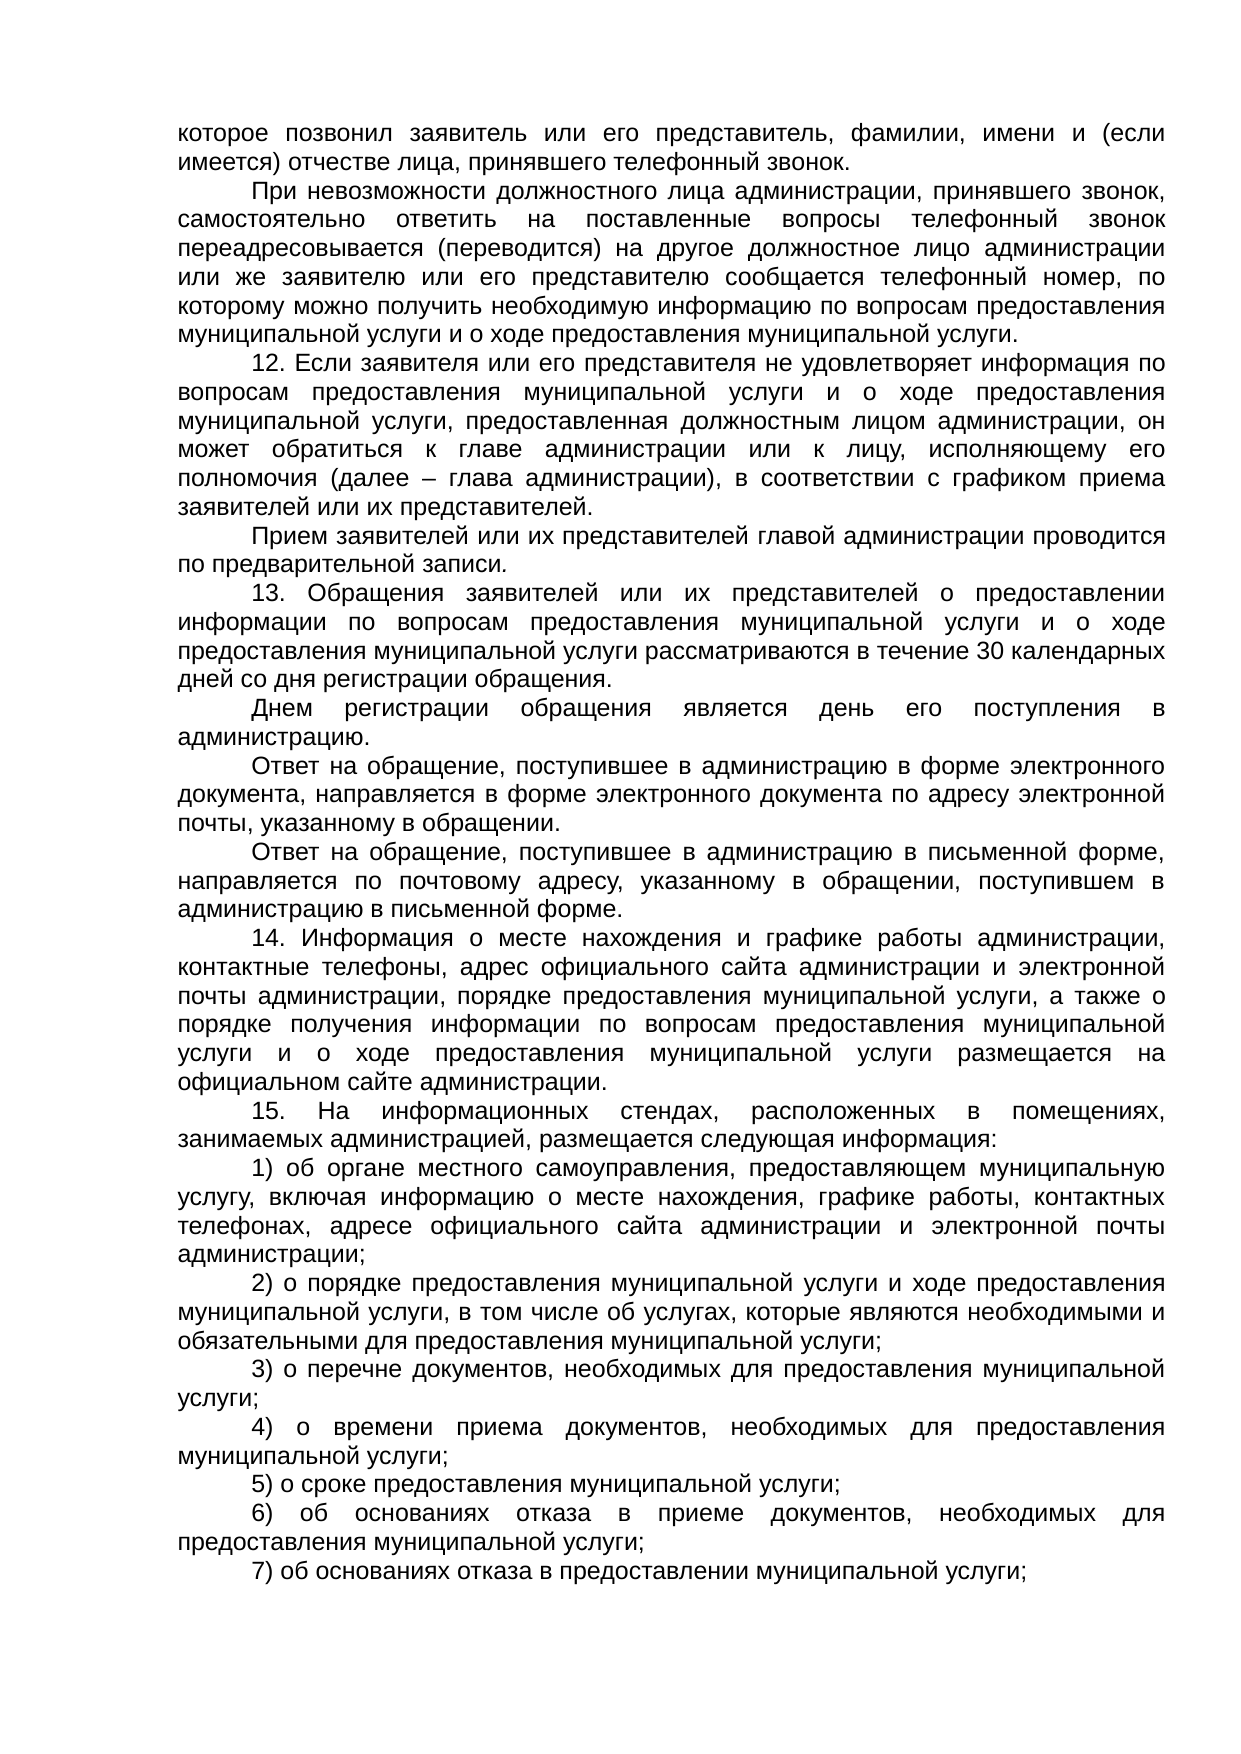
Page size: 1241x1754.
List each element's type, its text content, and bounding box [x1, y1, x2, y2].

text Днем регистрации обращения является день его поступления в администрацию. [177, 693, 1166, 751]
text 6) об основаниях отказа в приеме документов, необходимых для предоставления муниципальной услуги; [177, 1498, 1166, 1556]
text 2) о порядке предоставления муниципальной услуги и ходе предоставления муниципальной услуги, в том числе об услугах, которые являются необходимыми и обязательными для предоставления муниципальной услуги; [177, 1268, 1166, 1354]
text При невозможности должностного лица администрации, принявшего звонок, самостоятельно ответить на поставленные вопросы телефонный звонок переадресовывается (переводится) на другое должностное лицо администрации или же заявителю или его представителю сообщается телефонный номер, по которому можно получить необходимую информацию по вопросам предоставления муниципальной услуги и о ходе предоставления муниципальной услуги. [177, 176, 1166, 348]
text 4) о времени приема документов, необходимых для предоставления муниципальной услуги; [177, 1412, 1166, 1469]
text 5) о сроке предоставления муниципальной услуги; [177, 1469, 1166, 1498]
text Ответ на обращение, поступившее в администрацию в форме электронного документа, направляется в форме электронного документа по адресу электронной почты, указанному в обращении. [177, 751, 1166, 837]
text 13. Обращения заявителей или их представителей о предоставлении информации по вопросам предоставления муниципальной услуги и о ходе предоставления муниципальной услуги рассматриваются в течение 30 календарных дней со дня регистрации обращения. [177, 578, 1166, 693]
text Прием заявителей или их представителей главой администрации проводится по предварительной записи. [177, 521, 1166, 578]
text 7) об основаниях отказа в предоставлении муниципальной услуги; [177, 1556, 1166, 1584]
text 15. На информационных стендах, расположенных в помещениях, занимаемых администрацией, размещается следующая информация: [177, 1096, 1166, 1153]
text Ответ на обращение, поступившее в администрацию в письменной форме, направляется по почтовому адресу, указанному в обращении, поступившем в администрацию в письменной форме. [177, 837, 1166, 923]
text 14. Информация о месте нахождения и графике работы администрации, контактные телефоны, адрес официального сайта администрации и электронной почты администрации, порядке предоставления муниципальной услуги, а также о порядке получения информации по вопросам предоставления муниципальной услуги и о ходе предоставления муниципальной услуги размещается на официальном сайте администрации. [177, 923, 1166, 1096]
text 1) об органе местного самоуправления, предоставляющем муниципальную услугу, включая информацию о месте нахождения, графике работы, контактных телефонах, адресе официального сайта администрации и электронной почты администрации; [177, 1153, 1166, 1268]
text 3) о перечне документов, необходимых для предоставления муниципальной услуги; [177, 1354, 1166, 1412]
text 12. Если заявителя или его представителя не удовлетворяет информация по вопросам предоставления муниципальной услуги и о ходе предоставления муниципальной услуги, предоставленная должностным лицом администрации, он может обратиться к главе администрации или к лицу, исполняющему его полномочия (далее – глава администрации), в соответствии с графиком приема заявителей или их представителей. [177, 348, 1166, 521]
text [177, 118, 1166, 176]
